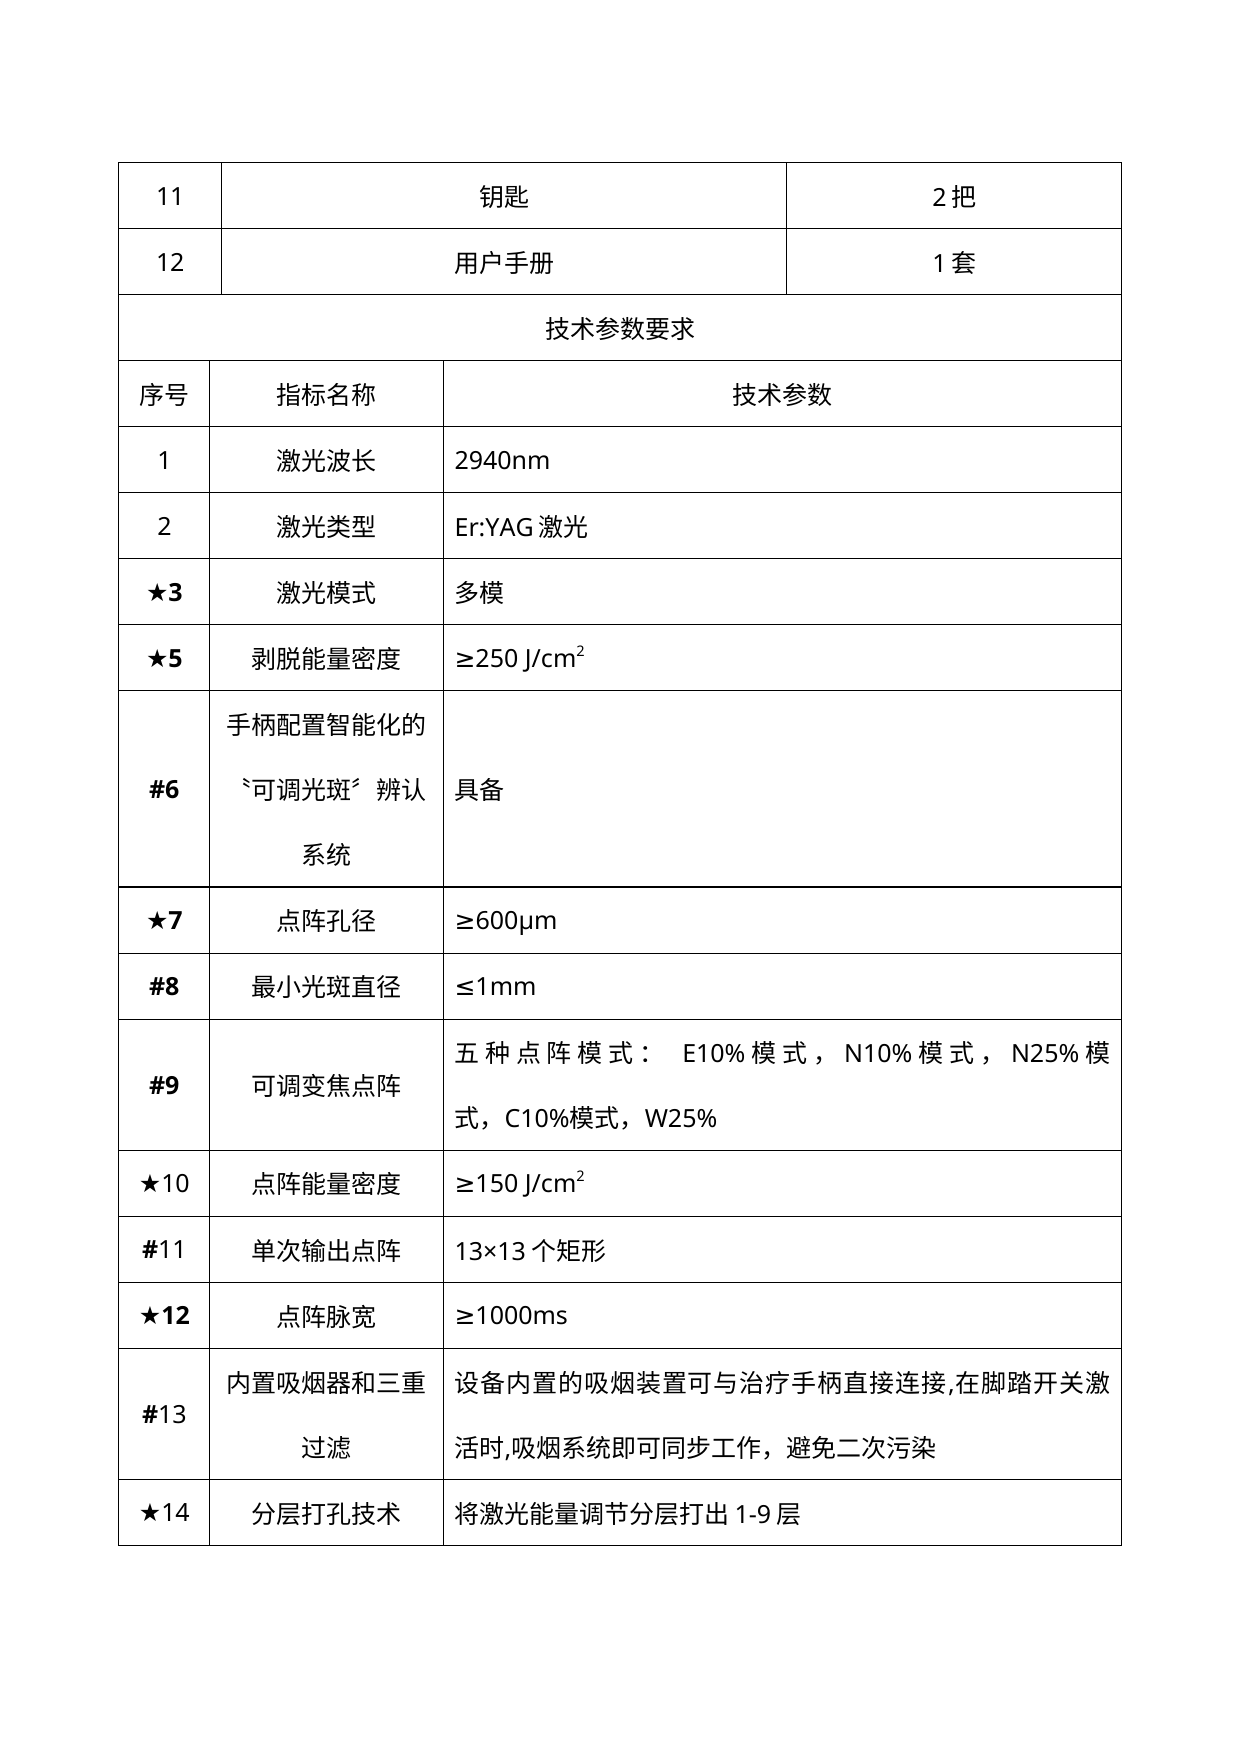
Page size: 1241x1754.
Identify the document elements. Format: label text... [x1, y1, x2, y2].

table_cell #9 [119, 1020, 209, 1149]
table_cell 最小光斑直径 [210, 954, 443, 1018]
table_cell 1套 [787, 229, 1121, 294]
table_cell 技术参数要求 [119, 295, 1121, 360]
table_cell #8 [119, 954, 209, 1018]
table_cell 用户手册 [222, 229, 786, 294]
table_cell ≥250 J/cm2 [444, 625, 1121, 690]
table_cell 13×13个矩形 [444, 1217, 1121, 1282]
table_cell 激光波长 [210, 427, 443, 492]
table_cell 1 [119, 427, 209, 492]
table_cell ★3 [119, 559, 209, 624]
table_cell Er:YAG激光 [444, 493, 1121, 558]
table_cell 设备内置的吸烟装置可与治疗手柄直接连接,在脚踏开关激活时,吸烟系统即可同步工作，避免二次污染 [444, 1349, 1121, 1479]
table_cell 激光模式 [210, 559, 443, 624]
table_cell 序号 [119, 361, 209, 426]
table_cell 五种点阵模式： E10%模式，N10%模式，N25%模式，C10%模式，W25% [444, 1020, 1121, 1149]
table_cell ★12 [119, 1283, 209, 1348]
table_cell 分层打孔技术 [210, 1480, 443, 1545]
table_cell 激光类型 [210, 493, 443, 558]
table_cell ★7 [119, 888, 209, 952]
table_cell #13 [119, 1349, 209, 1479]
table_cell 点阵能量密度 [210, 1151, 443, 1216]
table_cell 具备 [444, 691, 1121, 886]
table_cell 点阵孔径 [210, 888, 443, 952]
table_cell #11 [119, 1217, 209, 1282]
table_cell 单次输出点阵 [210, 1217, 443, 1282]
table_cell 12 [119, 229, 221, 294]
table_cell #6 [119, 691, 209, 886]
table_cell ★14 [119, 1480, 209, 1545]
table_cell 指标名称 [210, 361, 443, 426]
table_cell 点阵脉宽 [210, 1283, 443, 1348]
table_cell ★10 [119, 1151, 209, 1216]
table_cell 11 [119, 163, 221, 228]
table_cell 技术参数 [444, 361, 1121, 426]
table_cell 可调变焦点阵 [210, 1020, 443, 1149]
table_cell 多模 [444, 559, 1121, 624]
table_cell 钥匙 [222, 163, 786, 228]
table_cell ≥600µm [444, 888, 1121, 952]
table_cell 手柄配置智能化的〝可调光斑〞辨认系统 [210, 691, 443, 886]
table_cell 2把 [787, 163, 1121, 228]
table_cell 2 [119, 493, 209, 558]
table_cell ≤1mm [444, 954, 1121, 1018]
table_cell ★5 [119, 625, 209, 690]
table_cell 内置吸烟器和三重过滤 [210, 1349, 443, 1479]
table_cell ≥1000ms [444, 1283, 1121, 1348]
table_cell 将激光能量调节分层打出1-9层 [444, 1480, 1121, 1545]
table_cell ≥150 J/cm2 [444, 1151, 1121, 1216]
table_cell 2940nm [444, 427, 1121, 492]
table_cell 剥脱能量密度 [210, 625, 443, 690]
